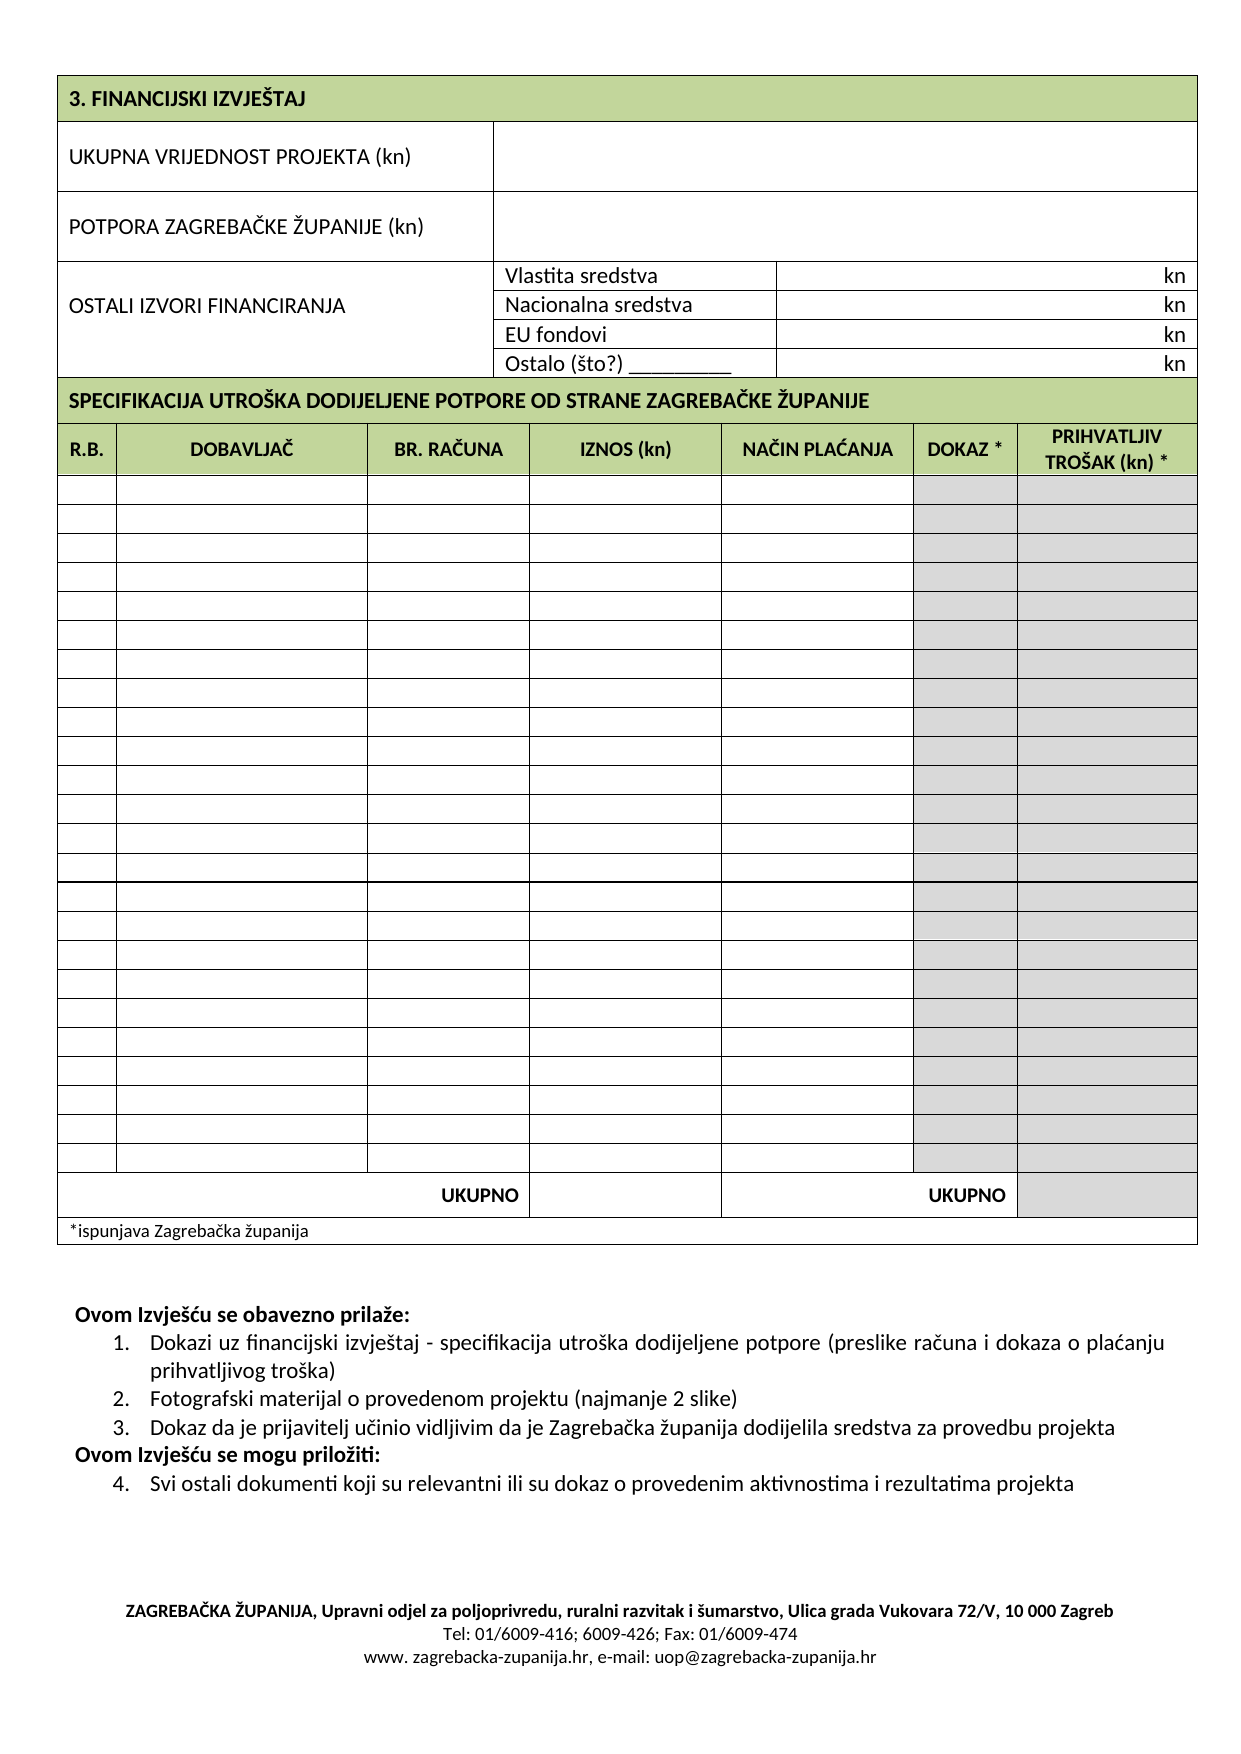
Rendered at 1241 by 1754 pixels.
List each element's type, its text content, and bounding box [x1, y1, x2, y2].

table_cell [117, 941, 367, 969]
table_cell [58, 679, 116, 707]
table_cell [914, 854, 1017, 881]
table_cell [368, 970, 529, 998]
table_cell [722, 824, 913, 852]
table_cell [117, 824, 367, 852]
table_cell [722, 708, 913, 736]
table_cell [117, 737, 367, 765]
table_cell [58, 592, 116, 620]
table_cell [368, 854, 529, 881]
table_cell [914, 592, 1017, 620]
table_cell [58, 505, 116, 533]
table_cell [1018, 999, 1197, 1027]
table_cell [530, 737, 721, 765]
table_cell [722, 1028, 913, 1056]
table_cell [914, 708, 1017, 736]
table_cell [117, 476, 367, 504]
table_cell [1018, 1028, 1197, 1056]
table_cell [722, 592, 913, 620]
table_cell [914, 563, 1017, 591]
table_cell [368, 1057, 529, 1085]
table_cell [530, 505, 721, 533]
table_cell [914, 795, 1017, 823]
table_cell [117, 534, 367, 562]
table_cell Vlastita sredstva [494, 262, 776, 289]
table_cell [117, 708, 367, 736]
table_cell [1018, 912, 1197, 939]
table_cell [1018, 941, 1197, 969]
table_cell [530, 766, 721, 794]
table_cell [117, 621, 367, 649]
table_cell [368, 824, 529, 852]
table_cell [914, 679, 1017, 707]
table_cell [530, 1115, 721, 1143]
table_cell [58, 1144, 116, 1172]
table_cell [58, 737, 116, 765]
table_cell [368, 883, 529, 911]
table_cell [722, 1115, 913, 1143]
table_cell Nacionalna sredstva [494, 291, 776, 319]
table_cell [117, 650, 367, 678]
table_cell [1018, 592, 1197, 620]
table_cell [914, 766, 1017, 794]
table_cell [58, 1028, 116, 1056]
table_cell [530, 854, 721, 881]
table_cell [722, 534, 913, 562]
table_cell [1018, 621, 1197, 649]
table_cell [494, 192, 1197, 261]
table_cell *ispunjava Zagrebačka županija [58, 1218, 1197, 1243]
table_cell [368, 650, 529, 678]
table_cell [368, 592, 529, 620]
table_cell kn [777, 320, 1197, 348]
table_cell DOBAVLJAČ [117, 424, 367, 474]
table_cell UKUPNO [58, 1173, 529, 1217]
table_cell kn [777, 262, 1197, 289]
table_cell [117, 1086, 367, 1114]
table_cell [530, 563, 721, 591]
table_cell [722, 883, 913, 911]
table_cell [530, 1086, 721, 1114]
table_cell [117, 592, 367, 620]
table_cell [722, 941, 913, 969]
table_cell [530, 970, 721, 998]
table_cell [914, 1086, 1017, 1114]
table_cell [530, 708, 721, 736]
table_cell PRIHVATLJIV TROŠAK (kn) * [1018, 424, 1197, 474]
table_cell [530, 534, 721, 562]
table_cell [117, 1115, 367, 1143]
table_cell [117, 563, 367, 591]
table_cell [1018, 1057, 1197, 1085]
table_cell [530, 476, 721, 504]
table_cell [58, 795, 116, 823]
table_cell [1018, 708, 1197, 736]
table_cell [368, 795, 529, 823]
table_cell [368, 1028, 529, 1056]
table_cell [1018, 766, 1197, 794]
table_cell [722, 679, 913, 707]
table_cell [914, 999, 1017, 1027]
table_cell [368, 766, 529, 794]
list Fotografski materijal o provedenom projektu (najmanje 2 slike) [112, 1384, 1165, 1413]
table_cell kn [777, 349, 1197, 377]
table_cell [368, 1086, 529, 1114]
table_cell [722, 1144, 913, 1172]
table_cell [722, 999, 913, 1027]
table_cell [914, 1115, 1017, 1143]
table_cell [368, 563, 529, 591]
table_cell POTPORA ZAGREBAČKE ŽUPANIJE (kn) [58, 192, 493, 261]
table_cell [117, 505, 367, 533]
table_cell [1018, 1144, 1197, 1172]
table_cell [1018, 795, 1197, 823]
table_cell [58, 1115, 116, 1143]
table_cell [117, 679, 367, 707]
table_cell [117, 1028, 367, 1056]
table_cell [368, 1144, 529, 1172]
table_cell [368, 476, 529, 504]
table_cell [914, 824, 1017, 852]
table_cell [530, 1028, 721, 1056]
table_cell [368, 621, 529, 649]
table_cell [368, 737, 529, 765]
table_cell [530, 1144, 721, 1172]
table_cell [1018, 1086, 1197, 1114]
table_cell [58, 476, 116, 504]
table_cell [1018, 650, 1197, 678]
table_cell [58, 941, 116, 969]
table_cell [530, 650, 721, 678]
table_cell SPECIFIKACIJA UTROŠKA DODIJELJENE POTPORE OD STRANE ZAGREBAČKE ŽUPANIJE [58, 378, 1197, 423]
table_cell [117, 795, 367, 823]
table_cell [914, 621, 1017, 649]
table_cell [1018, 883, 1197, 911]
table_cell [117, 999, 367, 1027]
table_cell [368, 912, 529, 939]
table_cell IZNOS (kn) [530, 424, 721, 474]
list Dokaz da je prijavitelj učinio vidljivim da je Zagrebačka županija dodijelila sredstva za provedbu projekta [112, 1413, 1165, 1441]
table_cell [1018, 824, 1197, 852]
table_cell [58, 970, 116, 998]
table_cell [117, 970, 367, 998]
table_cell [1018, 1173, 1197, 1217]
table_cell UKUPNO [722, 1173, 1017, 1217]
table_cell R.B. [58, 424, 116, 474]
table_cell [722, 737, 913, 765]
table_cell [368, 534, 529, 562]
table_cell [914, 1057, 1017, 1085]
text Ovom Izvješću se mogu priložiti: [75, 1441, 1165, 1469]
table_cell [914, 1144, 1017, 1172]
table_cell Ostalo (što?) _________ [494, 349, 776, 377]
table_cell OSTALI IZVORI FINANCIRANJA [58, 262, 493, 377]
table_cell [722, 505, 913, 533]
table_cell [914, 941, 1017, 969]
table_cell [530, 592, 721, 620]
table_cell [722, 766, 913, 794]
table_cell [117, 766, 367, 794]
table_cell [368, 1115, 529, 1143]
table_cell [58, 912, 116, 939]
table_cell [58, 999, 116, 1027]
table_cell [58, 650, 116, 678]
table_cell [530, 912, 721, 939]
table_cell DOKAZ * [914, 424, 1017, 474]
table_cell [1018, 854, 1197, 881]
table_cell [722, 912, 913, 939]
table_cell [722, 1086, 913, 1114]
table_cell [722, 650, 913, 678]
table_cell [530, 1173, 721, 1217]
table_cell [368, 505, 529, 533]
table_cell [530, 795, 721, 823]
table_cell [368, 941, 529, 969]
table_cell [530, 679, 721, 707]
table_cell [1018, 476, 1197, 504]
table_cell 3. FINANCIJSKI IZVJEŠTAJ [58, 76, 1197, 121]
table_cell [58, 824, 116, 852]
table_cell [530, 999, 721, 1027]
table_cell [494, 122, 1197, 191]
table_cell [914, 650, 1017, 678]
table_cell [914, 970, 1017, 998]
table_cell [722, 1057, 913, 1085]
table_cell [914, 1028, 1017, 1056]
table_cell NAČIN PLAĆANJA [722, 424, 913, 474]
table_cell UKUPNA VRIJEDNOST PROJEKTA (kn) [58, 122, 493, 191]
text Ovom Izvješću se obavezno prilaže: [75, 1301, 1165, 1328]
table_cell [914, 883, 1017, 911]
table_cell [368, 679, 529, 707]
table_cell [58, 883, 116, 911]
table_cell [1018, 505, 1197, 533]
table_cell [722, 854, 913, 881]
table_cell [1018, 534, 1197, 562]
list Svi ostali dokumenti koji su relevantni ili su dokaz o provedenim aktivnostima i rezultatima projekta [112, 1469, 1165, 1497]
table_cell [530, 883, 721, 911]
table_cell [117, 1057, 367, 1085]
table_cell [530, 941, 721, 969]
table_cell [530, 1057, 721, 1085]
table_cell [58, 766, 116, 794]
table_cell [58, 563, 116, 591]
list Dokazi uz financijski izvještaj - specifikacija utroška dodijeljene potpore (preslike računa i dokaza o plaćanju prihvatljivog troška) [112, 1328, 1165, 1384]
table_cell [117, 1144, 367, 1172]
table_cell [1018, 737, 1197, 765]
table_cell [530, 824, 721, 852]
table_cell [914, 476, 1017, 504]
table_cell [722, 795, 913, 823]
table_cell [117, 912, 367, 939]
table_cell [1018, 1115, 1197, 1143]
table_cell [914, 737, 1017, 765]
table_cell [58, 534, 116, 562]
table_cell [1018, 970, 1197, 998]
table_cell [117, 883, 367, 911]
table_cell [58, 854, 116, 881]
table_cell [117, 854, 367, 881]
table_cell [368, 708, 529, 736]
table_cell [1018, 679, 1197, 707]
table_cell [914, 534, 1017, 562]
table_cell [1018, 563, 1197, 591]
table_cell [722, 563, 913, 591]
table_cell [914, 505, 1017, 533]
table_cell [58, 621, 116, 649]
table_cell [914, 912, 1017, 939]
table_cell [58, 708, 116, 736]
table_cell [722, 970, 913, 998]
table_cell [58, 1057, 116, 1085]
table_cell [368, 999, 529, 1027]
table_cell EU fondovi [494, 320, 776, 348]
table_cell [58, 1086, 116, 1114]
table_cell [722, 476, 913, 504]
table_cell [530, 621, 721, 649]
table_cell [722, 621, 913, 649]
table_cell BR. RAČUNA [368, 424, 529, 474]
table_cell kn [777, 291, 1197, 319]
